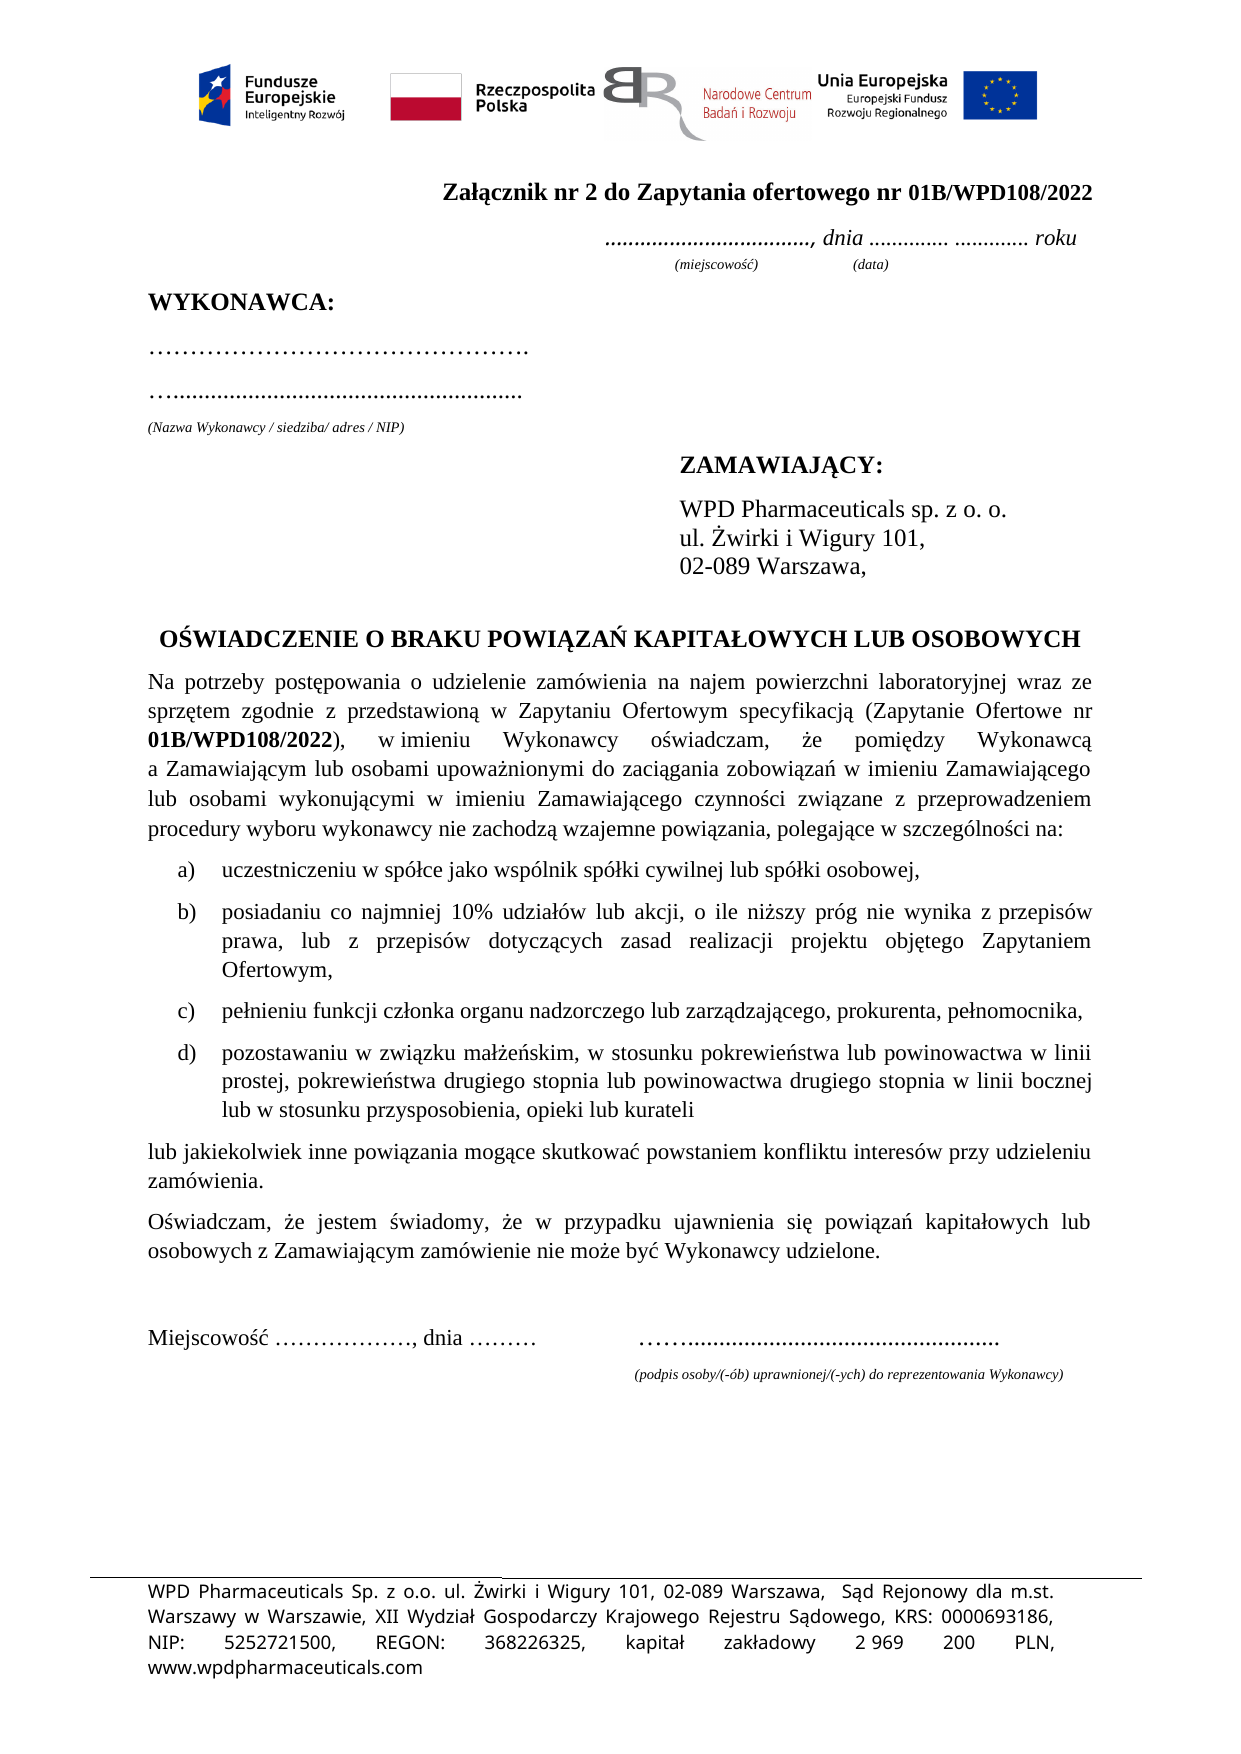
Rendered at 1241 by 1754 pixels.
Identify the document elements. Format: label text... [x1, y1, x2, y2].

text lub jakiekolwiek inne powiązania mogące skutkować powstaniem konfliktu interesów przy udzieleniu zamówienia. [148, 1138, 1092, 1193]
text Na potrzeby postępowania o udzielenie zamówienia na najem powierzchni laboratoryjnej wraz ze sprzętem zgodnie z przedstawioną w Zapytaniu Ofertowym specyfikacją (Zapytanie Ofertowe nr 01B/WPD108/2022), w imieniu Wykonawcy oświadczam, że pomiędzy Wykonawcą a Zamawiającym lub osobami upoważnionymi do zaciągania zobowiązań w imieniu Zamawiającego lub osobami wykonującymi w imieniu Zamawiającego czynności związane z przeprowadzeniem procedury wyboru wykonawcy nie zachodzą wzajemne powiązania, polegające w szczególności na: [148, 668, 1092, 841]
list posiadaniu co najmniej 10% udziałów lub akcji, o ile niższy próg nie wynika z przepisów prawa, lub z przepisów dotyczących zasad realizacji projektu objętego Zapytaniem Ofertowym, [177, 898, 1092, 982]
text 02-089 Warszawa, [679, 551, 1092, 580]
subtitle ..................................., dnia .............. ............. roku [516, 221, 1092, 253]
list pozostawaniu w związku małżeńskim, w stosunku pokrewieństwa lub powinowactwa w linii prostej, pokrewieństwa drugiego stopnia lub powinowactwa drugiego stopnia w linii bocznej lub w stosunku przysposobienia, opieki lub kurateli [177, 1038, 1092, 1123]
text Miejscowość ………………, dnia ……… …….................................................. [148, 1322, 1092, 1351]
text ZAMAWIAJĄCY: [679, 450, 1092, 478]
text (podpis osoby/(-ób) uprawnionej/(-ych) do reprezentowania Wykonawcy) [517, 1366, 1092, 1383]
text Oświadczam, że jestem świadomy, że w przypadku ujawnienia się powiązań kapitałowych lub osobowych z Zamawiającym zamówienie nie może być Wykonawcy udzielone. [148, 1208, 1092, 1264]
text …........................................................ [148, 375, 1092, 403]
picture [183, 44, 1052, 141]
text ul. Żwirki i Wigury 101, [679, 523, 1092, 551]
list uczestniczeniu w spółce jako wspólnik spółki cywilnej lub spółki osobowej, [177, 856, 1092, 883]
text (miejscowość) (data) [148, 256, 1092, 272]
text ………………………………………. [148, 331, 1092, 359]
text WPD Pharmaceuticals sp. z o. o. [679, 494, 1092, 523]
list pełnieniu funkcji członka organu nadzorczego lub zarządzającego, prokurenta, pełnomocnika, [177, 997, 1092, 1023]
text Załącznik nr 2 do Zapytania ofertowego nr 01B/WPD108/2022 [148, 177, 1092, 206]
text WYKONAWCA: [148, 287, 1092, 315]
text (Nazwa Wykonawcy / siedziba/ adres / NIP) [148, 419, 1092, 436]
subtitle OŚWIADCZENIE O BRAKU POWIĄZAŃ KAPITAŁOWYCH LUB OSOBOWYCH [148, 624, 1092, 653]
